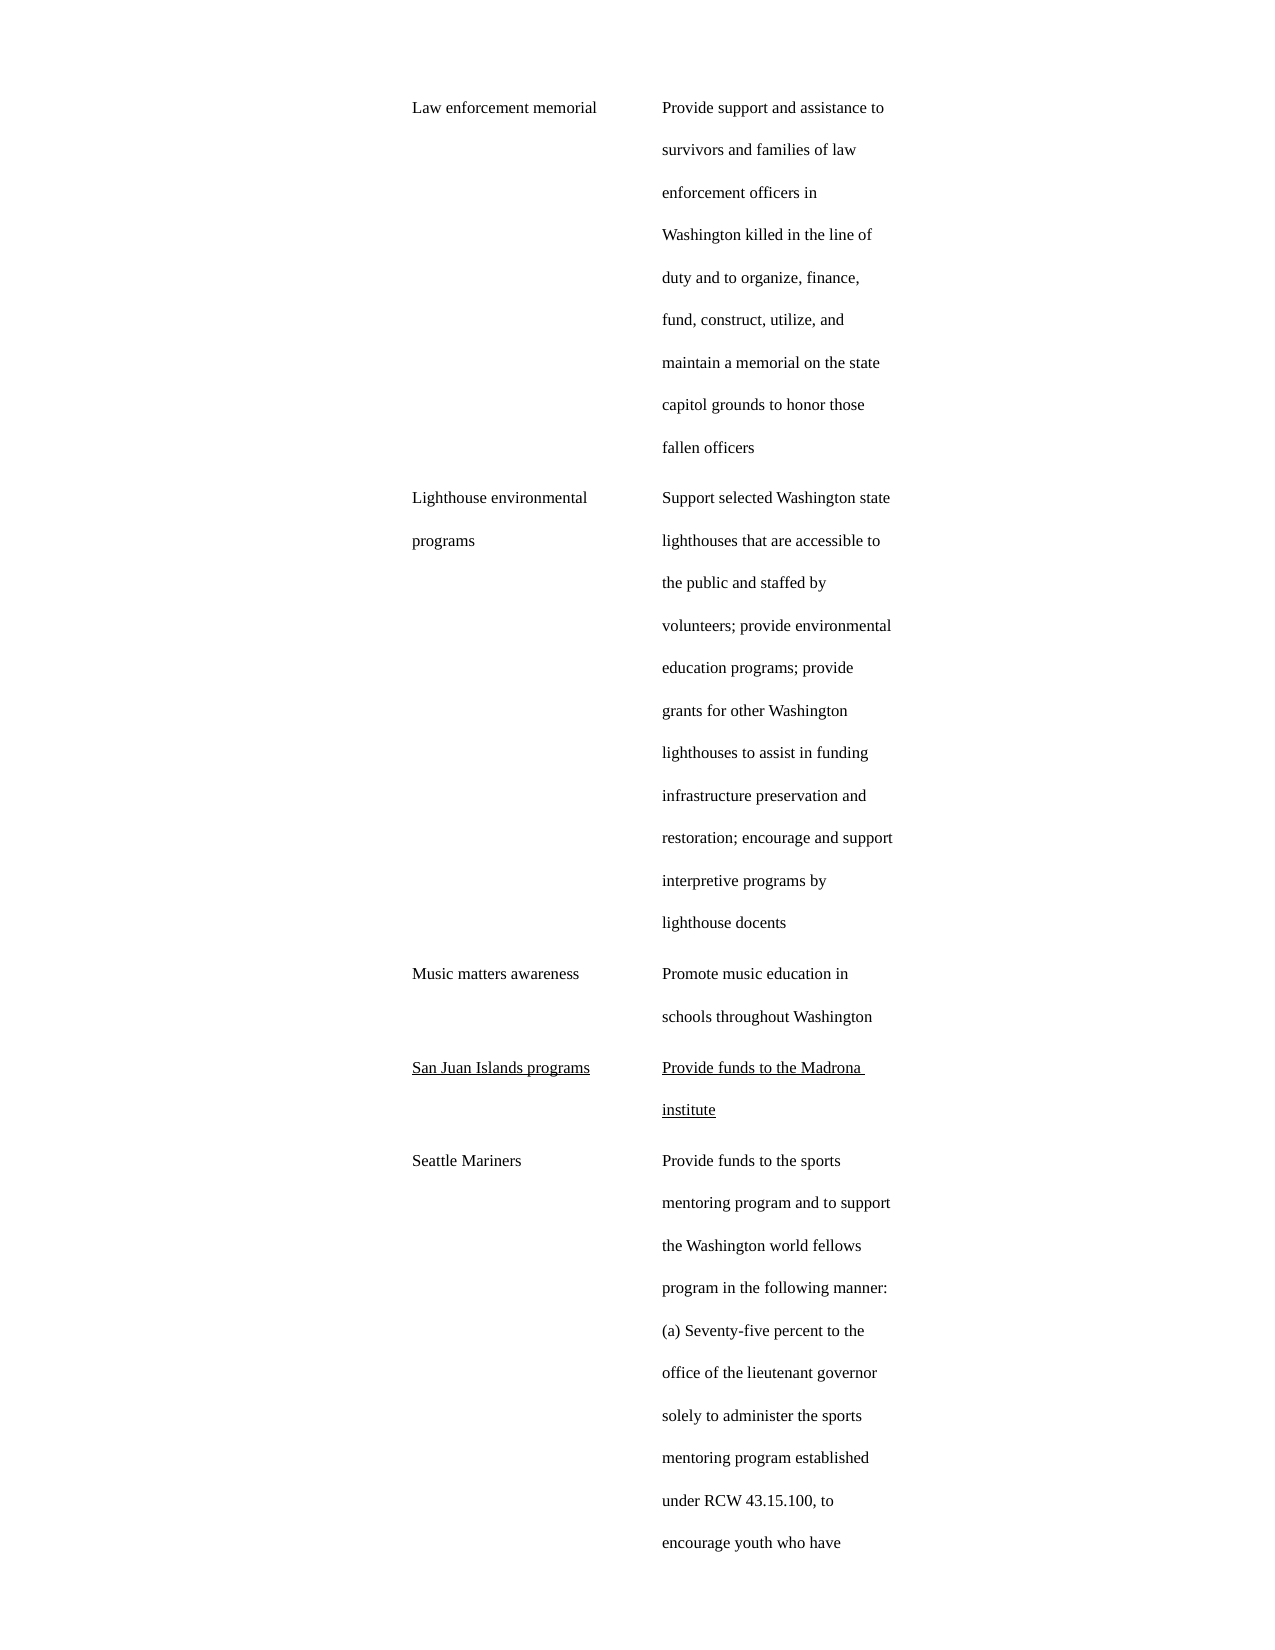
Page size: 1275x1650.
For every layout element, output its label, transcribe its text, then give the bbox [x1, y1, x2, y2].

table_cell Provide funds to the Madrona institute [649, 1035, 906, 1128]
table_cell Promote music education in schools throughout Washington [649, 942, 906, 1035]
table_cell Provide support and assistance to survivors and families of law enforcement officers in Washington killed in the line of duty and to organize, finance, fund, construct, utilize, and maintain a memorial on the state capitol grounds to honor those fallen officers [649, 75, 906, 466]
table_cell Lighthouse environmental programs [399, 466, 649, 942]
table_cell Support selected Washington state lighthouses that are accessible to the public and staffed by volunteers; provide environmental education programs; provide grants for other Washington lighthouses to assist in funding infrastructure preservation and restoration; encourage and support interpretive programs by lighthouse docents [649, 466, 906, 942]
table_cell Law enforcement memorial [399, 75, 649, 466]
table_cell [649, 1128, 906, 1562]
table_cell Music matters awareness [399, 942, 649, 1035]
table_cell Seattle Mariners [399, 1128, 649, 1562]
table_cell San Juan Islands programs [399, 1035, 649, 1128]
